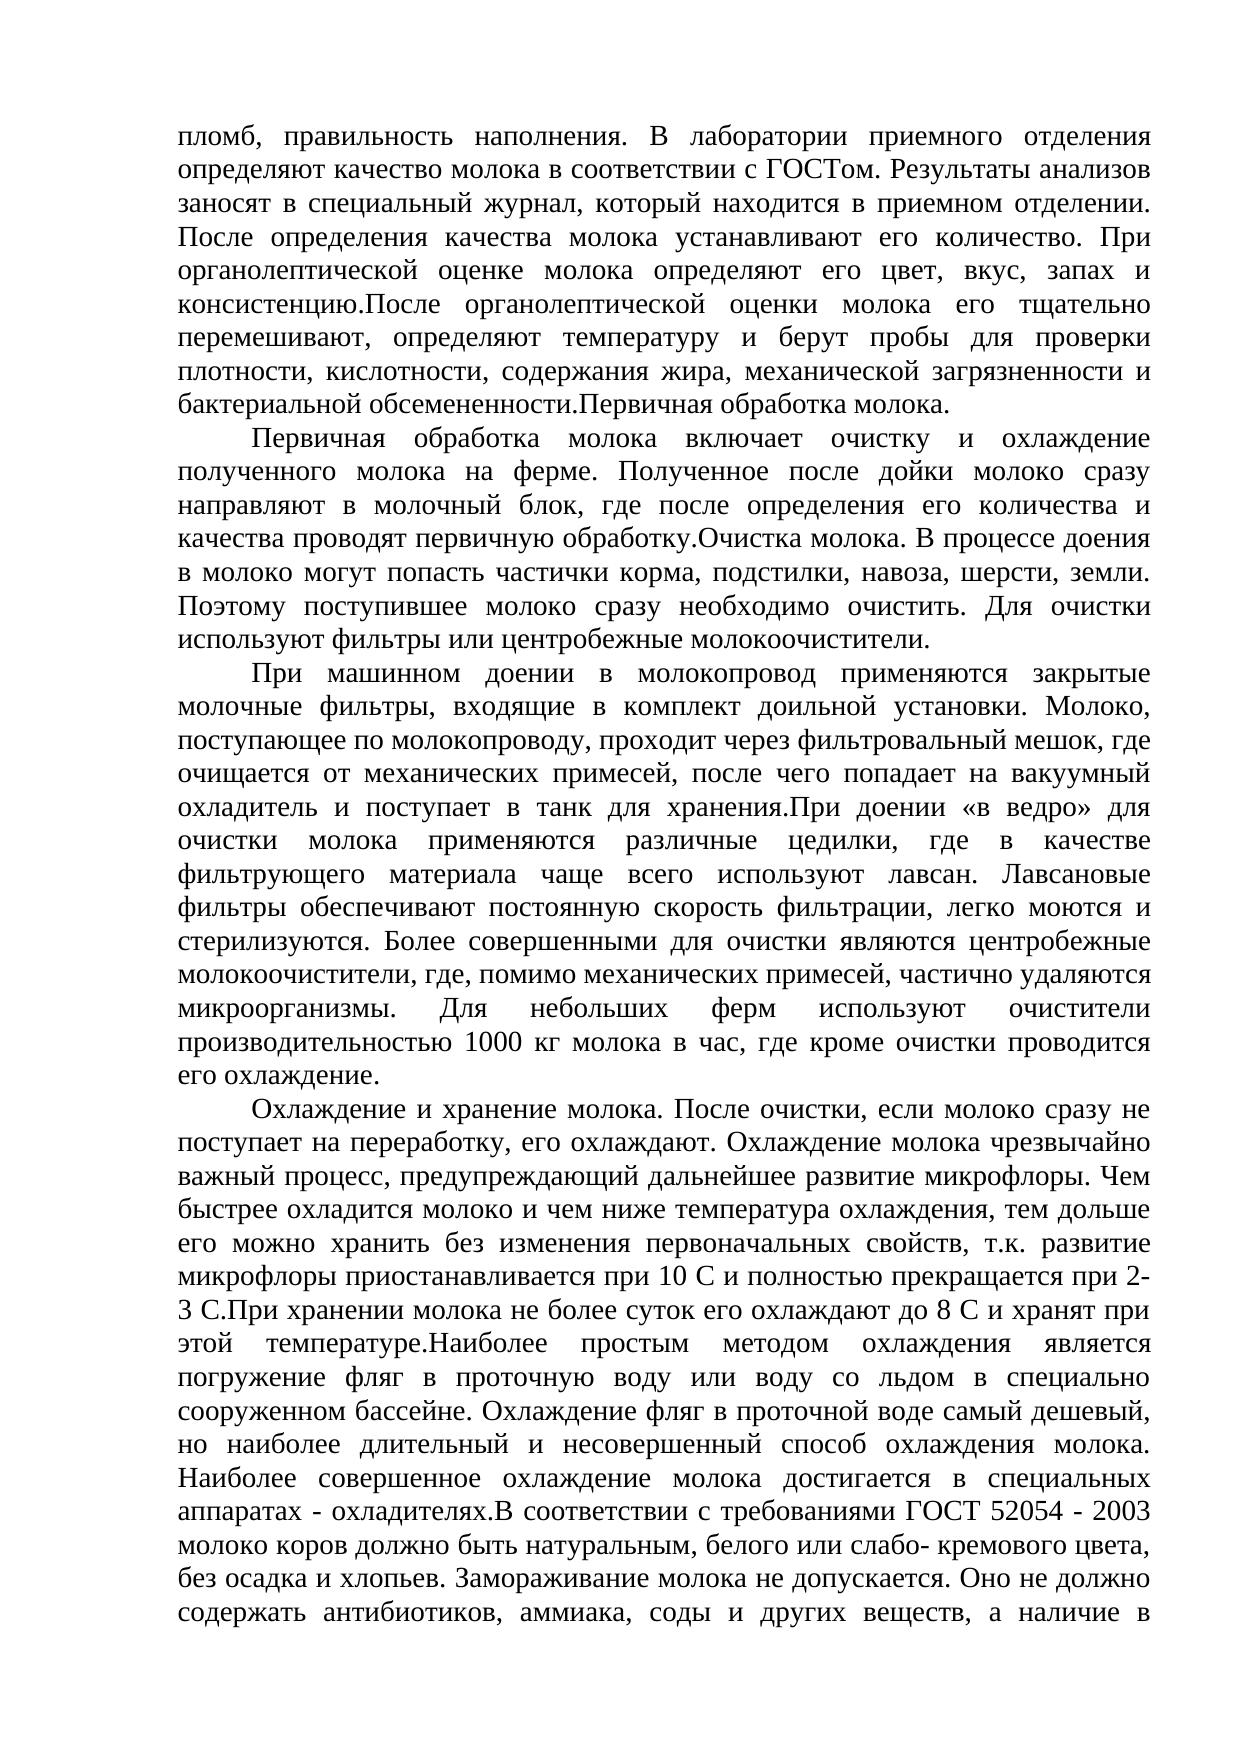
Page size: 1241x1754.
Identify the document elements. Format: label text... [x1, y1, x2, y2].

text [177, 1091, 1152, 1627]
text При машинном доении в молокопровод применяются закрытые молочные фильтры, входящие в комплект доильной установки. Молоко, поступающее по молокопроводу, проходит через фильтровальный мешок, где очищается от механических примесей, после чего попадает на вакуумный охладитель и поступает в танк для хранения.При доении «в ведро» для очистки молока применяются различные цедилки, где в качестве фильтрующего материала чаще всего используют лавсан. Лавсановые фильтры обеспечивают постоянную скорость фильтрации, легко моются и стерилизуются. Более совершенными для очистки являются центробежные молокоочистители, где, помимо механических примесей, частично удаляются микроорганизмы. Для небольших ферм используют очистители производительностью 1000 кг молока в час, где кроме очистки проводится его охлаждение. [177, 655, 1152, 1091]
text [177, 118, 1152, 420]
text Первичная обработка молока включает очистку и охлаждение полученного молока на ферме. Полученное после дойки молоко сразу направляют в молочный блок, где после определения его количества и качества проводят первичную обработку.Очистка молока. В процессе доения в молоко могут попасть частички корма, подстилки, навоза, шерсти, земли. Поэтому поступившее молоко сразу необходимо очистить. Для очистки используют фильтры или центробежные молокоочистители. [177, 420, 1152, 655]
